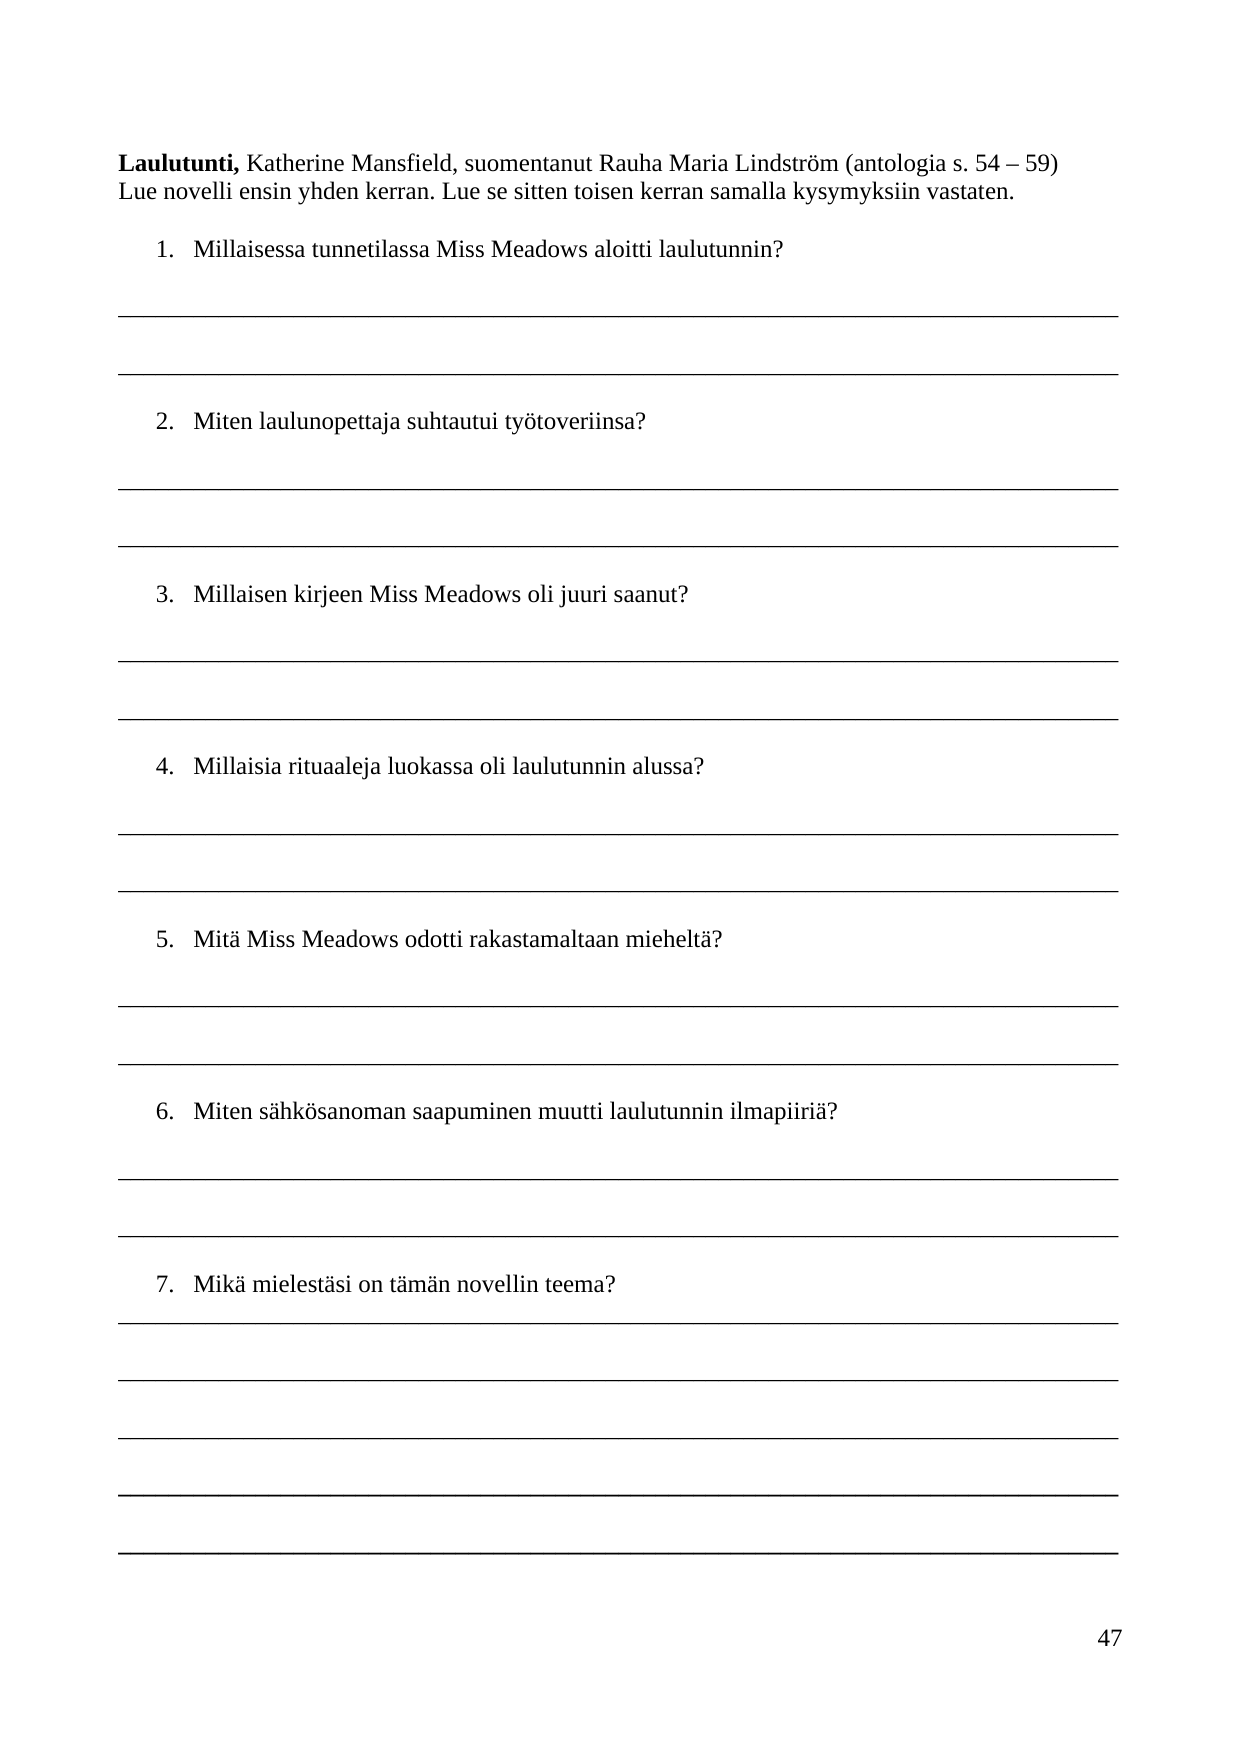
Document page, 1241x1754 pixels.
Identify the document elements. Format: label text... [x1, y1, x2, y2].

list Millaisen kirjeen Miss Meadows oli juuri saanut? [156, 579, 1122, 608]
text ________________________________________________________________________________ [118, 1355, 1122, 1384]
text ________________________________________________________________________________ [118, 809, 1122, 838]
text ________________________________________________________________________________ [118, 981, 1122, 1010]
text ________________________________________________________________________________ [118, 1470, 1122, 1499]
text ________________________________________________________________________________ [118, 694, 1122, 723]
text Lue novelli ensin yhden kerran. Lue se sitten toisen kerran samalla kysymyksiin vastaten. [118, 176, 1122, 205]
text ________________________________________________________________________________ [118, 291, 1122, 320]
list Millaisia rituaaleja luokassa oli laulutunnin alussa? [156, 751, 1122, 780]
list Miten sähkösanoman saapuminen muutti laulutunnin ilmapiiriä? [156, 1096, 1122, 1125]
text ________________________________________________________________________________ [118, 1298, 1122, 1326]
text ________________________________________________________________________________ [118, 464, 1122, 493]
text ________________________________________________________________________________ [118, 1528, 1122, 1556]
text ________________________________________________________________________________ [118, 1154, 1122, 1183]
text ________________________________________________________________________________ [118, 1039, 1122, 1068]
text ________________________________________________________________________________ [118, 636, 1122, 665]
text ________________________________________________________________________________ [118, 349, 1122, 378]
text ________________________________________________________________________________ [118, 1211, 1122, 1240]
text ________________________________________________________________________________ [118, 866, 1122, 895]
list Mikä mielestäsi on tämän novellin teema? [156, 1269, 1122, 1298]
list Mitä Miss Meadows odotti rakastamaltaan mieheltä? [156, 924, 1122, 953]
text Laulutunti, Katherine Mansfield, suomentanut Rauha Maria Lindström (antologia s. 54 – 59) [118, 148, 1122, 176]
text ________________________________________________________________________________ [118, 1413, 1122, 1441]
text ________________________________________________________________________________ [118, 521, 1122, 550]
list Miten laulunopettaja suhtautui työtoveriinsa? [156, 406, 1122, 435]
list Millaisessa tunnetilassa Miss Meadows aloitti laulutunnin? [156, 234, 1122, 263]
